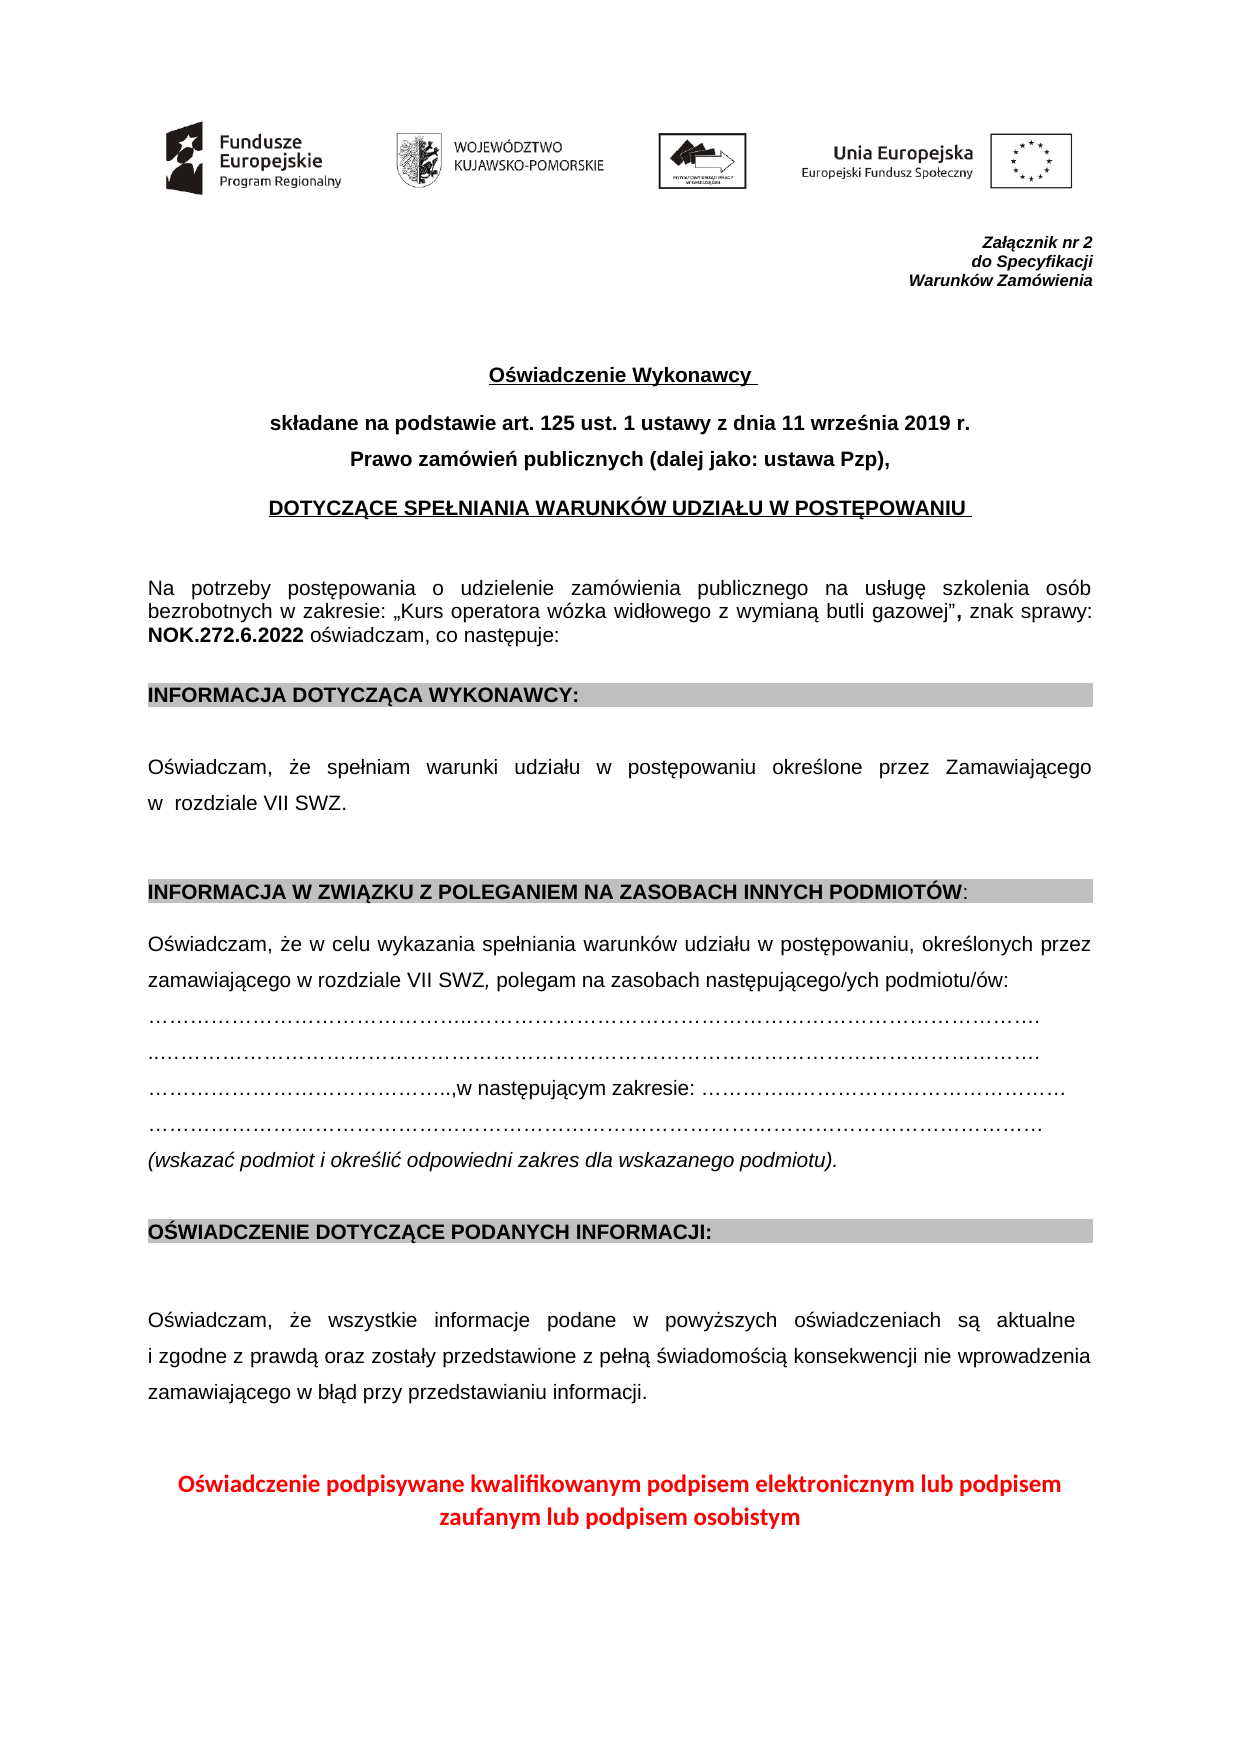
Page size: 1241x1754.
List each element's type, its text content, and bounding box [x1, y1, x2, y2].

text Na potrzeby postępowania o udzielenie zamówienia publicznego na usługę szkolenia osób bezrobotnych w zakresie: „Kurs operatora wózka widłowego z wymianą butli gazowej”, znak sprawy: NOK.272.6.2022 oświadczam, co następuje: [148, 575, 1093, 647]
text OŚWIADCZENIE DOTYCZĄCE PODANYCH INFORMACJI: [148, 1219, 1093, 1243]
text do Specyfikacji [885, 252, 1093, 271]
text Warunków Zamówienia [885, 271, 1093, 290]
text Załącznik nr 2 [885, 232, 1093, 252]
text …………………………………………………………………………………………………………………(wskazać podmiot i określić odpowiedni zakres dla wskazanego podmiotu). [148, 1112, 1093, 1172]
text Oświadczenie Wykonawcy [148, 363, 1093, 387]
text ………………………………………..………………………………………………………………………. [148, 1004, 1093, 1028]
text Prawo zamówień publicznych (dalej jako: ustawa Pzp), [148, 447, 1093, 471]
text Oświadczenie podpisywane kwalifikowanym podpisem elektronicznym lub podpisem zaufanym lub podpisem osobistym [148, 1468, 1093, 1532]
text ..……………………………………………………………………………………………………………….……………………………………..,w następującym zakresie: …………..………………………………… [148, 1040, 1093, 1100]
text składane na podstawie art. 125 ust. 1 ustawy z dnia 11 września 2019 r. [148, 411, 1093, 435]
text Oświadczam, że wszystkie informacje podane w powyższych oświadczeniach są aktualne i zgodne z prawdą oraz zostały przedstawione z pełną świadomością konsekwencji nie wprowadzenia zamawiającego w błąd przy przedstawianiu informacji. [148, 1308, 1093, 1404]
text Oświadczam, że spełniam warunki udziału w postępowaniu określone przez Zamawiającego w rozdziale VII SWZ. [148, 755, 1093, 815]
text Oświadczam, że w celu wykazania spełniania warunków udziału w postępowaniu, określonych przez zamawiającego w rozdziale VII SWZ, polegam na zasobach następującego/ych podmiotu/ów: [148, 932, 1093, 992]
text INFORMACJA DOTYCZĄCA WYKONAWCY: [148, 683, 1093, 707]
text DOTYCZĄCE SPEŁNIANIA WARUNKÓW UDZIAŁU W POSTĘPOWANIU [148, 495, 1093, 561]
text INFORMACJA W ZWIĄZKU Z POLEGANIEM NA ZASOBACH INNYCH PODMIOTÓW: [148, 879, 1093, 903]
picture [147, 109, 1093, 216]
